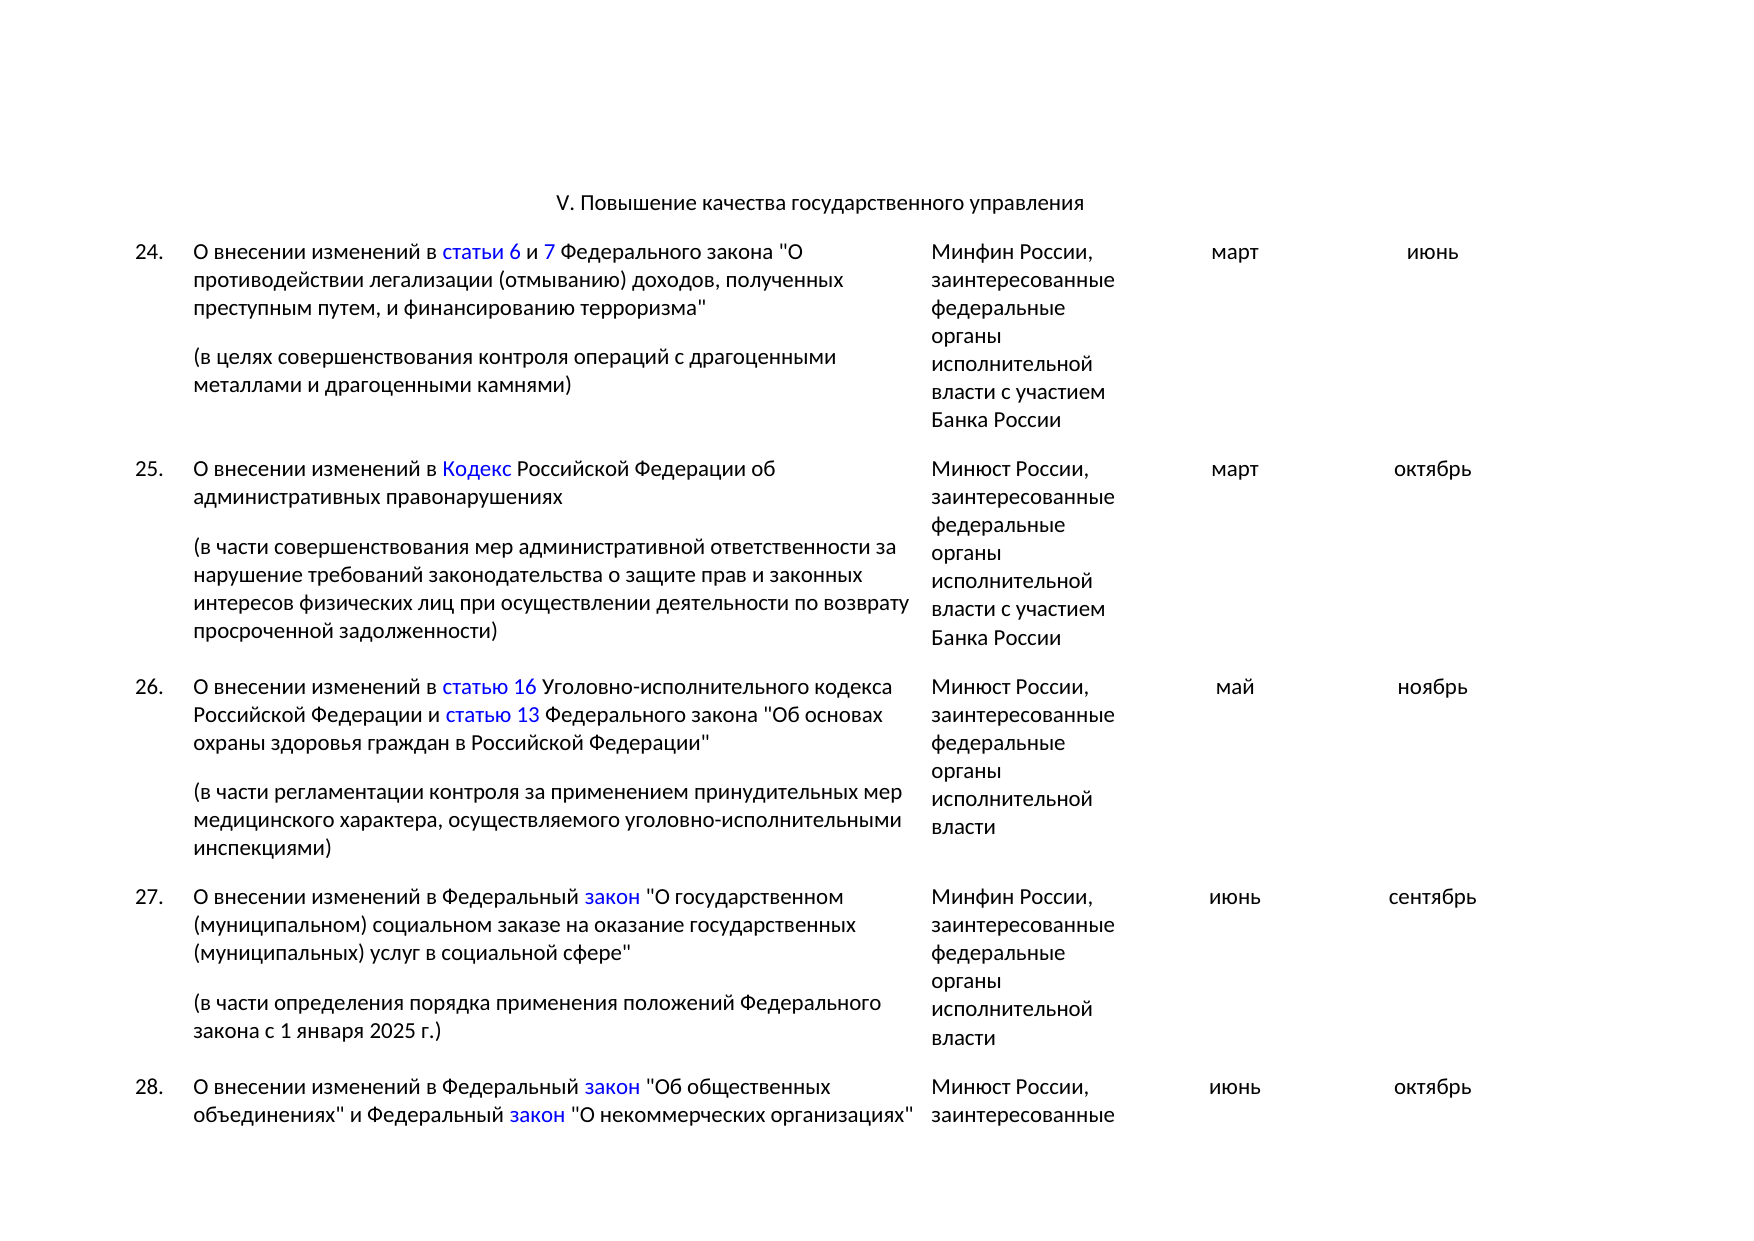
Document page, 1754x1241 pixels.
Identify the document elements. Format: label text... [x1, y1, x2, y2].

table_cell 28. [112, 1061, 187, 1138]
table_cell 24. [112, 226, 187, 444]
table_cell июнь [1336, 226, 1529, 444]
table_cell 26. [112, 661, 187, 872]
table_cell 27. [112, 872, 187, 1061]
table_cell О внесении изменений в Федеральный закон "Об общественных объединениях" и Федеральный закон "О некоммерческих организациях" [187, 1061, 925, 1138]
table_cell (в части совершенствования мер административной ответственности за нарушение требований законодательства о защите прав и законных интересов физических лиц при осуществлении деятельности по возврату просроченной задолженности) [187, 521, 925, 661]
table_cell май [1134, 661, 1336, 872]
table_cell Минфин России, заинтересованные федеральные органы исполнительной власти с участием Банка России [925, 226, 1134, 444]
table_cell июнь [1134, 1061, 1336, 1138]
table_cell (в части регламентации контроля за применением принудительных мер медицинского характера, осуществляемого уголовно-исполнительными инспекциями) [187, 767, 925, 872]
table_cell ноябрь [1336, 661, 1529, 872]
table_cell (в целях совершенствования контроля операций с драгоценными металлами и драгоценными камнями) [187, 332, 925, 444]
table_cell V. Повышение качества государственного управления [112, 177, 1529, 226]
table_cell 25. [112, 444, 187, 661]
table_cell июнь [1134, 872, 1336, 1061]
table_cell О внесении изменений в статьи 6 и 7 Федерального закона "О противодействии легализации (отмыванию) доходов, полученных преступным путем, и финансированию терроризма" [187, 226, 925, 332]
table_cell Минюст России, заинтересованные федеральные органы исполнительной власти с участием Банка России [925, 444, 1134, 661]
table_cell март [1134, 226, 1336, 444]
table_cell март [1134, 444, 1336, 661]
table_cell октябрь [1336, 444, 1529, 661]
table_cell Минфин России, заинтересованные федеральные органы исполнительной власти [925, 872, 1134, 1061]
table_cell октябрь [1336, 1061, 1529, 1138]
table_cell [925, 1061, 1134, 1138]
table_cell О внесении изменений в статью 16 Уголовно-исполнительного кодекса Российской Федерации и статью 13 Федерального закона "Об основах охраны здоровья граждан в Российской Федерации" [187, 661, 925, 767]
table_cell О внесении изменений в Федеральный закон "О государственном (муниципальном) социальном заказе на оказание государственных (муниципальных) услуг в социальной сфере" [187, 872, 925, 977]
table_cell О внесении изменений в Кодекс Российской Федерации об административных правонарушениях [187, 444, 925, 521]
table_cell (в части определения порядка применения положений Федерального закона с 1 января 2025 г.) [187, 977, 925, 1061]
table_cell сентябрь [1336, 872, 1529, 1061]
table_cell Минюст России, заинтересованные федеральные органы исполнительной власти [925, 661, 1134, 872]
